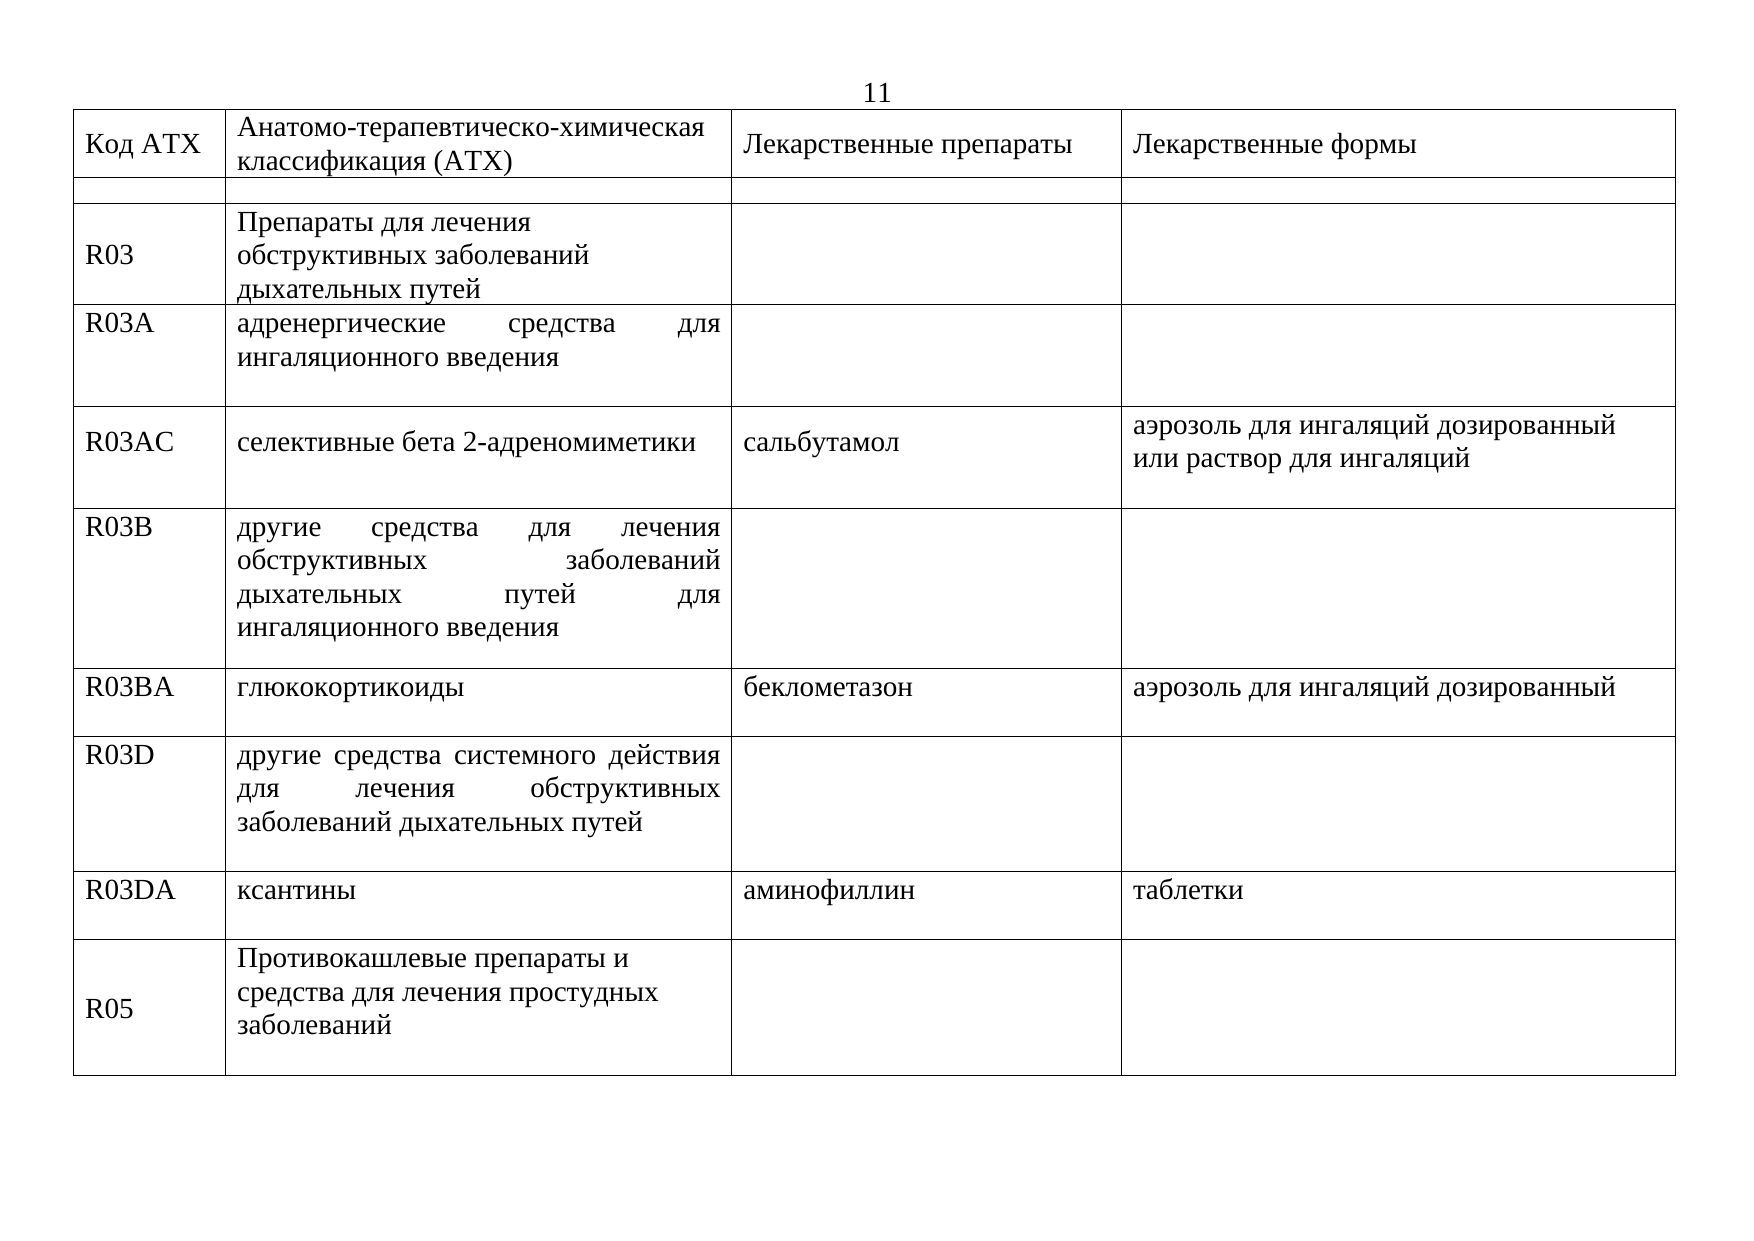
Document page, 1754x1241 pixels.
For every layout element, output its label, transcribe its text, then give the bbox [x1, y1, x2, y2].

table_cell [1122, 509, 1675, 668]
table_header Код АТХ [74, 110, 225, 177]
table_cell аминофиллин [732, 872, 1121, 939]
table_header Анатомо-терапевтическо-химическая классификация (АТХ) [226, 110, 731, 177]
table_cell [226, 178, 731, 203]
table_cell R03B [74, 509, 225, 668]
table_cell [1122, 178, 1675, 203]
table_cell другие средства для лечения обструктивных заболеваний дыхательных путей для ингаляционного введения [226, 509, 731, 668]
table_cell R05 [74, 940, 225, 1074]
table_cell R03D [74, 737, 225, 871]
table_cell аэрозоль для ингаляций дозированный или раствор для ингаляций [1122, 407, 1675, 508]
table_cell R03A [74, 305, 225, 406]
table_cell [732, 509, 1121, 668]
table_cell Препараты для лечения обструктивных заболеваний дыхательных путей [226, 204, 731, 304]
table_cell таблетки [1122, 872, 1675, 939]
table_cell R03 [74, 204, 225, 304]
table_cell [1122, 737, 1675, 871]
table_cell [732, 204, 1121, 304]
table_cell адренергические средства для ингаляционного введения [226, 305, 731, 406]
table_cell R03AC [74, 407, 225, 508]
table_cell селективные бета 2-адреномиметики [226, 407, 731, 508]
table_cell [1122, 940, 1675, 1074]
table_cell [1122, 204, 1675, 304]
table_cell [732, 737, 1121, 871]
table_cell другие средства системного действия для лечения обструктивных заболеваний дыхательных путей [226, 737, 731, 871]
table_cell ксантины [226, 872, 731, 939]
table_cell [732, 178, 1121, 203]
table_header Лекарственные формы [1122, 110, 1675, 177]
table_cell сальбутамол [732, 407, 1121, 508]
table_header Лекарственные препараты [732, 110, 1121, 177]
table_cell R03BA [74, 669, 225, 736]
table_cell глюкокортикоиды [226, 669, 731, 736]
table_cell [732, 940, 1121, 1074]
table_cell [732, 305, 1121, 406]
table_cell беклометазон [732, 669, 1121, 736]
table_cell аэрозоль для ингаляций дозированный [1122, 669, 1675, 736]
table_cell R03DA [74, 872, 225, 939]
table_cell [74, 178, 225, 203]
table_cell Противокашлевые препараты и средства для лечения простудных заболеваний [226, 940, 731, 1074]
table_cell [1122, 305, 1675, 406]
